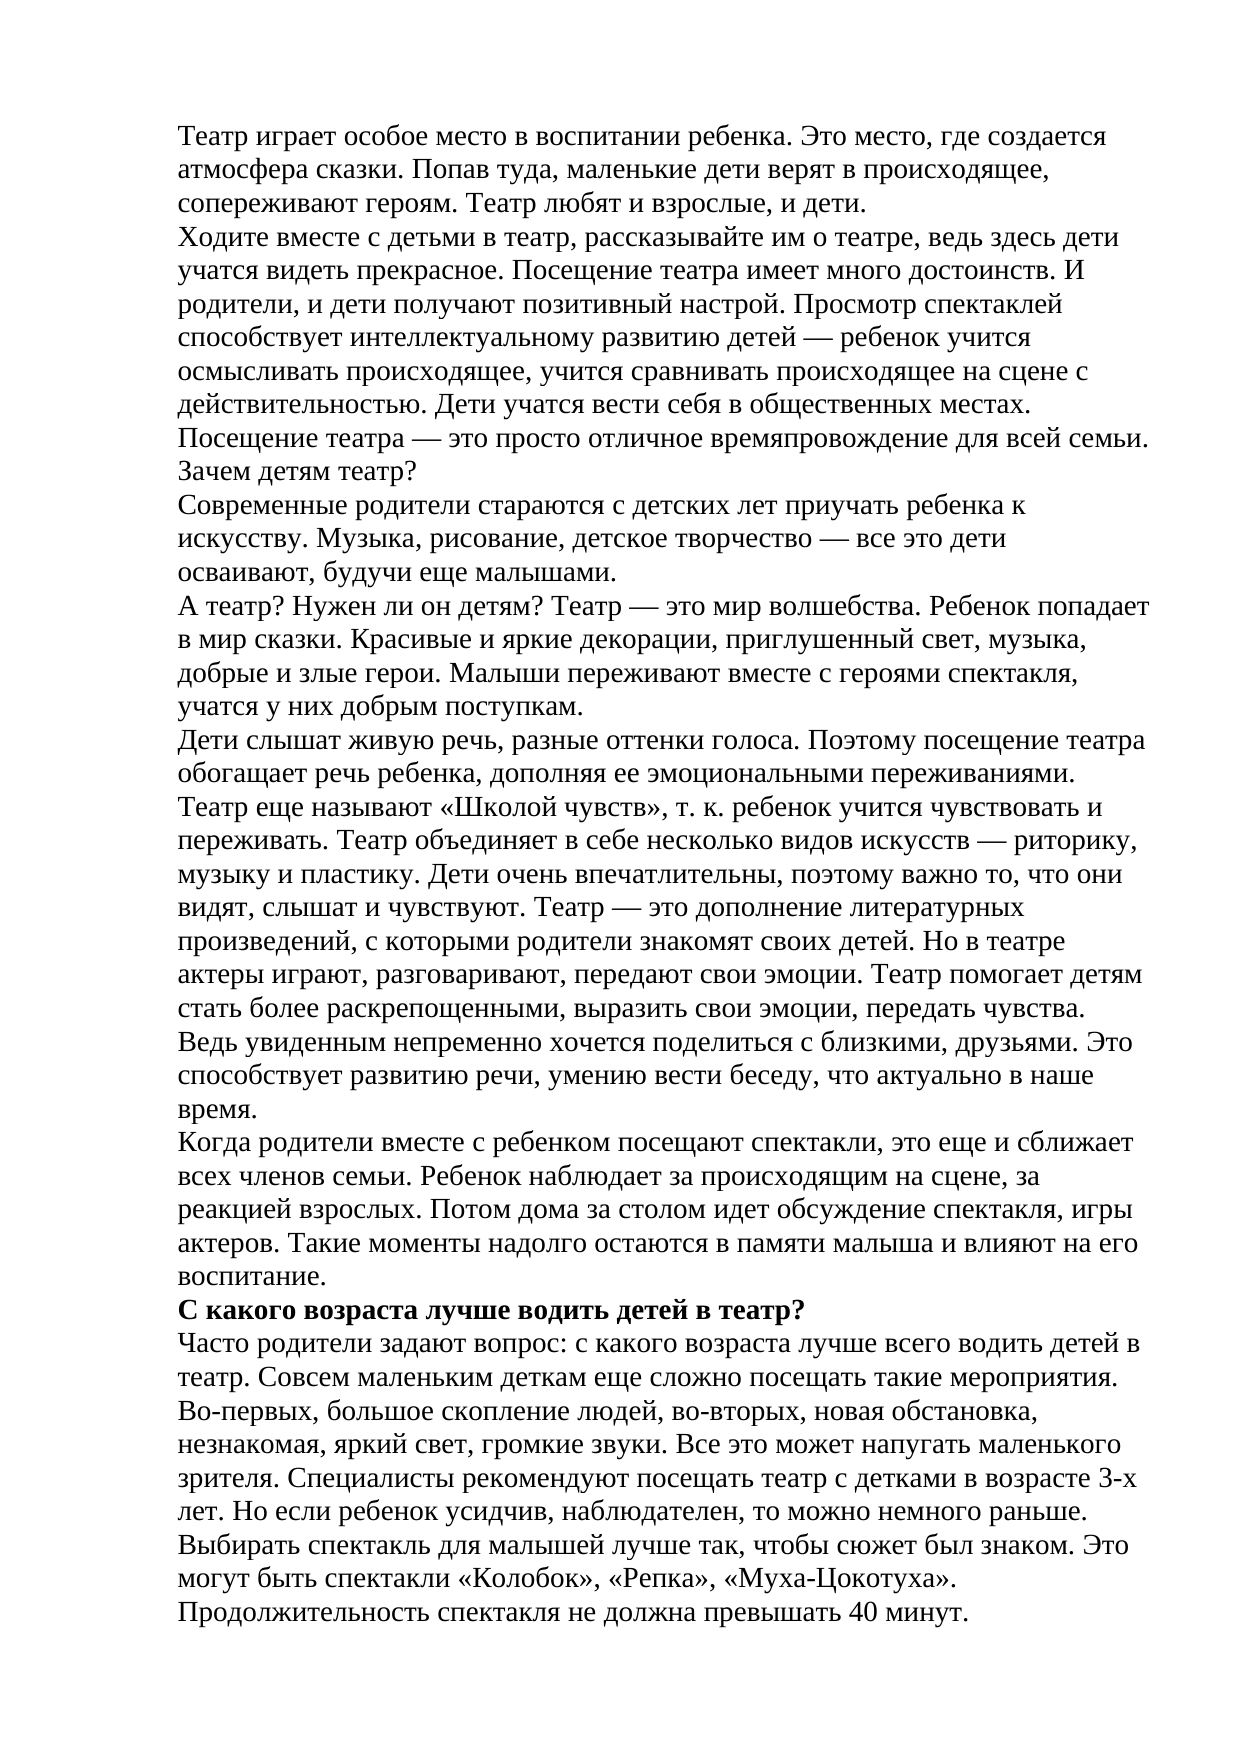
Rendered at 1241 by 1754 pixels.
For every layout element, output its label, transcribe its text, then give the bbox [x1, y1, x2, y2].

text Театр играет особое место в воспитании ребенка. Это место, где создается атмосфера сказки. Попав туда, маленькие дети верят в происходящее, сопереживают героям. Театр любят и взрослые, и дети. Ходите вместе с детьми в театр, рассказывайте им о театре, ведь здесь дети учатся видеть прекрасное. Посещение театра имеет много достоинств. И родители, и дети получают позитивный настрой. Просмотр спектаклей способствует интеллектуальному развитию детей — ребенок учится осмысливать происходящее, учится сравнивать происходящее на сцене с действительностью. Дети учатся вести себя в общественных местах. Посещение театра — это просто отличное времяпровождение для всей семьи. [867, 118, 1152, 453]
text Зачем детям театр? [177, 453, 1152, 487]
text С какого возраста лучше водить детей в театр? [177, 1292, 1152, 1326]
text Часто родители задают вопрос: с какого возраста лучше всего водить детей в театр. Совсем маленьким деткам еще сложно посещать такие мероприятия. Во-первых, большое скопление людей, во-вторых, новая обстановка, незнакомая, яркий свет, громкие звуки. Все это может напугать маленького зрителя. Специалисты рекомендуют посещать театр с детками в возрасте 3-х лет. Но если ребенок усидчив, наблюдателен, то можно немного раньше. Выбирать спектакль для малышей лучше так, чтобы сюжет был знаком. Это могут быть спектакли «Колобок», «Репка», «Муха-Цокотуха». Продолжительность спектакля не должна превышать 40 минут. [957, 1326, 1152, 1627]
text Современные родители стараются с детских лет приучать ребенка к искусству. Музыка, рисование, детское творчество — все это дети осваивают, будучи еще малышами. А театр? Нужен ли он детям? Театр — это мир волшебства. Ребенок попадает в мир сказки. Красивые и яркие декорации, приглушенный свет, музыка, добрые и злые герои. Малыши переживают вместе с героями спектакля, учатся у них добрым поступкам. Дети слышат живую речь, разные оттенки голоса. Поэтому посещение театра обогащает речь ребенка, дополняя ее эмоциональными переживаниями. Театр еще называют «Школой чувств», т. к. ребенок учится чувствовать и переживать. Театр объединяет в себе несколько видов искусств — риторику, музыку и пластику. Дети очень впечатлительны, поэтому важно то, что они видят, слышат и чувствуют. Театр — это дополнение литературных произведений, с которыми родители знакомят своих детей. Но в театре актеры играют, разговаривают, передают свои эмоции. Театр помогает детям стать более раскрепощенными, выразить свои эмоции, передать чувства. Ведь увиденным непременно хочется поделиться с близкими, друзьями. Это способствует развитию речи, умению вести беседу, что актуально в наше время. Когда родители вместе с ребенком посещают спектакли, это еще и сближает всех членов семьи. Ребенок наблюдает за происходящим на сцене, за реакцией взрослых. Потом дома за столом идет обсуждение спектакля, игры актеров. Такие моменты надолго остаются в памяти малыша и влияют на его воспитание. [177, 487, 1152, 1292]
